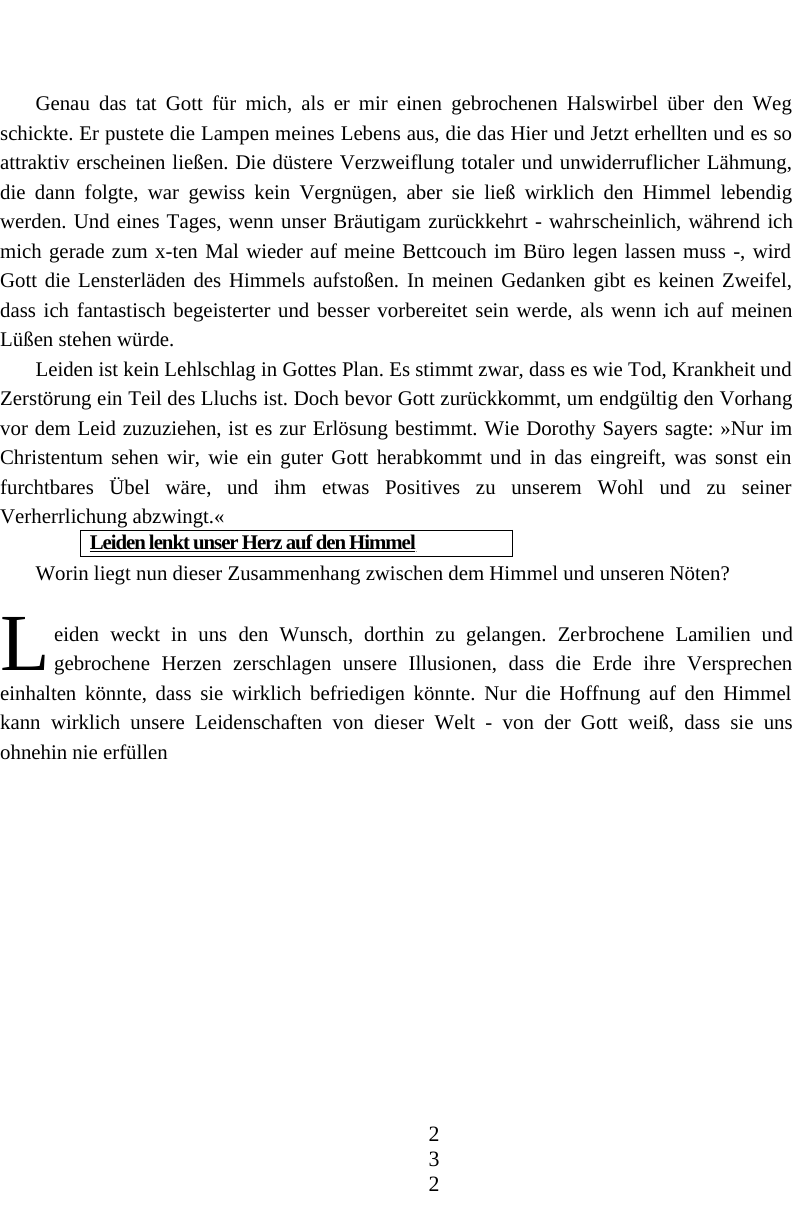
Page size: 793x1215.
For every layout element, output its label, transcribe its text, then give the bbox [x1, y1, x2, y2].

text Leiden ist kein Lehlschlag in Gottes Plan. Es stimmt zwar, dass es wie Tod, Krankheit und Zerstörung ein Teil des Lluchs ist. Doch bevor Gott zurückkommt, um endgültig den Vorhang vor dem Leid zuzuziehen, ist es zur Erlösung bestimmt. Wie Dorothy Sayers sagte: »Nur im Christentum sehen wir, wie ein guter Gott herabkommt und in das eingreift, was sonst ein furchtbares Übel wäre, und ihm etwas Positives zu unserem Wohl und zu seiner Verherrlichung abzwingt.« [0, 353, 793, 529]
text Worin liegt nun dieser Zusammenhang zwischen dem Himmel und unseren Nöten? [0, 529, 793, 586]
text eiden weckt in uns den Wunsch, dorthin zu gelangen. Zerbrochene Lamilien und gebrochene Herzen zerschlagen unsere Illusionen, dass die Erde ihre Versprechen einhalten könnte, dass sie wirklich befriedigen könnte. Nur die Hoffnung auf den Himmel kann wirklich unsere Leidenschaften von dieser Welt - von der Gott weiß, dass sie uns ohnehin nie erfüllen [0, 618, 793, 765]
text Genau das tat Gott für mich, als er mir einen gebrochenen Halswirbel über den Weg schickte. Er pustete die Lampen meines Lebens aus, die das Hier und Jetzt erhellten und es so attraktiv erscheinen ließen. Die düstere Verzweiflung totaler und unwiderruflicher Lähmung, die dann folgte, war gewiss kein Vergnügen, aber sie ließ wirklich den Himmel lebendig werden. Und eines Tages, wenn unser Bräutigam zurückkehrt - wahrscheinlich, während ich mich gerade zum x-ten Mal wieder auf meine Bettcouch im Büro legen lassen muss -, wird Gott die Lensterläden des Himmels aufstoßen. In meinen Gedanken gibt es keinen Zweifel, dass ich fantastisch begeisterter und besser vorbereitet sein werde, als wenn ich auf meinen Lüßen stehen würde. [0, 87, 793, 353]
